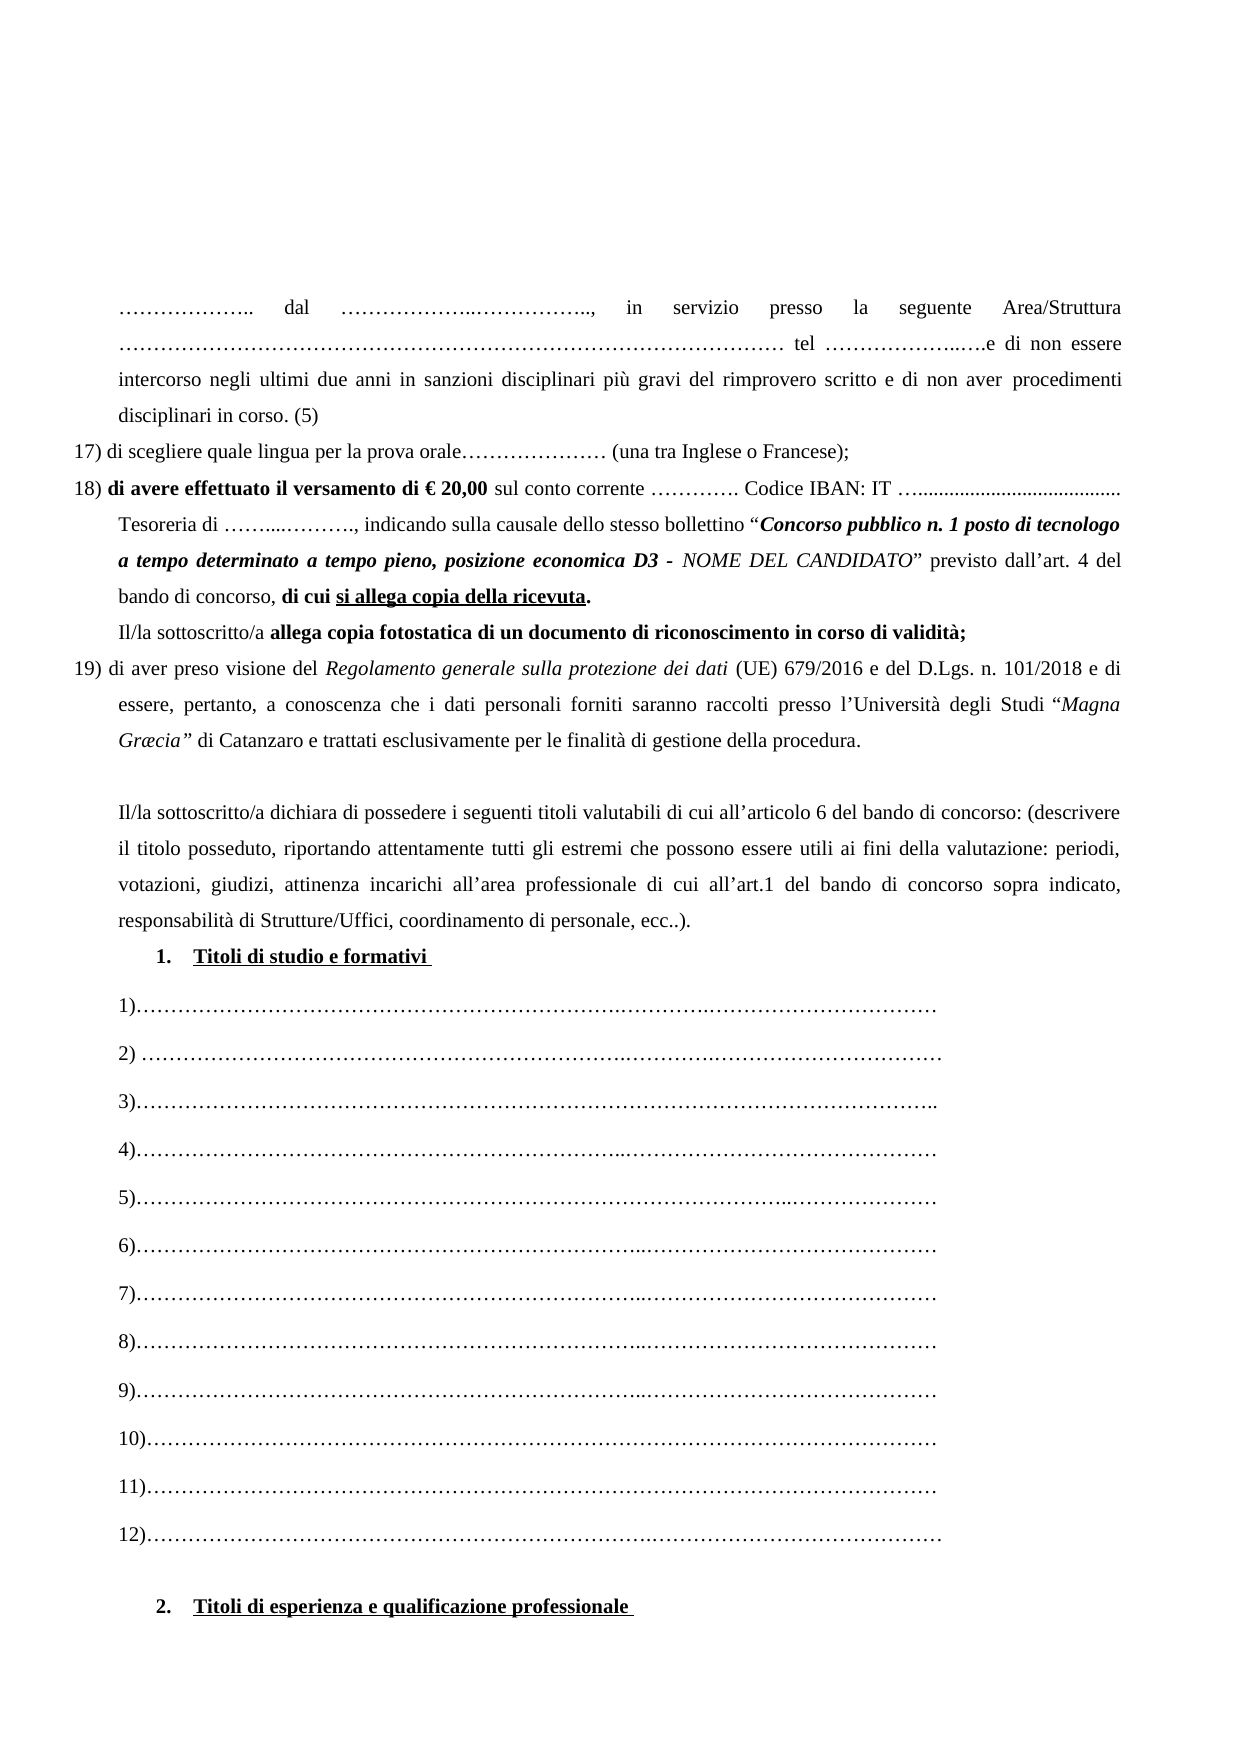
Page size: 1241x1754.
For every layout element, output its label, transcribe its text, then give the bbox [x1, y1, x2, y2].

text Il/la sottoscritto/a allega copia fotostatica di un documento di riconoscimento in corso di validità; [118, 620, 1122, 644]
text 10)…………………………………………………………………………………………………… [118, 1426, 1122, 1450]
list Titoli di esperienza e qualificazione professionale [156, 1594, 1122, 1618]
text 4)……………………………………………………………..……………………………………… [118, 1137, 1122, 1161]
text 1)…………………………………………………………….………….…………………………… [118, 992, 1122, 1017]
text Il/la sottoscritto/a dichiara di possedere i seguenti titoli valutabili di cui all’articolo 6 del bando di concorso: (descrivere il titolo posseduto, riportando attentamente tutti gli estremi che possono essere utili ai fini della valutazione: periodi, votazioni, giudizi, attinenza incarichi all’area professionale di cui all’art.1 del bando di concorso sopra indicato, responsabilità di Strutture/Uffici, coordinamento di personale, ecc..). [118, 800, 1122, 932]
text 19) di aver preso visione del Regolamento generale sulla protezione dei dati (UE) 679/2016 e del D.Lgs. n. 101/2018 e di essere, pertanto, a conoscenza che i dati personali forniti saranno raccolti presso l’Università degli Studi “Magna Græcia” di Catanzaro e trattati esclusivamente per le finalità di gestione della procedura. [74, 656, 1122, 752]
text 6)………………………………………………………………..…………………………………… [118, 1233, 1122, 1257]
text 17) di scegliere quale lingua per la prova orale………………… (una tra Inglese o Francese); [74, 439, 1122, 463]
text 12)……………………………………………………………….…………………………………… [118, 1522, 1122, 1546]
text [81, 295, 1122, 427]
text 9)………………………………………………………………..…………………………………… [118, 1377, 1122, 1402]
text 8)………………………………………………………………..…………………………………… [118, 1329, 1122, 1353]
text 7)………………………………………………………………..…………………………………… [118, 1281, 1122, 1305]
text 5)…………………………………………………………………………………..………………… [118, 1185, 1122, 1209]
text 11)…………………………………………………………………………………………………… [118, 1474, 1122, 1498]
text 2) …………………………………………………………….………….…………………………… [118, 1041, 1122, 1065]
list Titoli di studio e formativi [156, 944, 1122, 968]
text 18) di avere effettuato il versamento di € 20,00 sul conto corrente …………. Codice IBAN: IT …....................................... Tesoreria di ……....………., indicando sulla causale dello stesso bollettino “Concorso pubblico n. 1 posto di tecnologo a tempo determinato a tempo pieno, posizione economica D3 - NOME DEL CANDIDATO” previsto dall’art. 4 del bando di concorso, di cui si allega copia della ricevuta. [74, 476, 1122, 608]
text 3)…………………………………………………………………………………………………….. [118, 1089, 1122, 1113]
